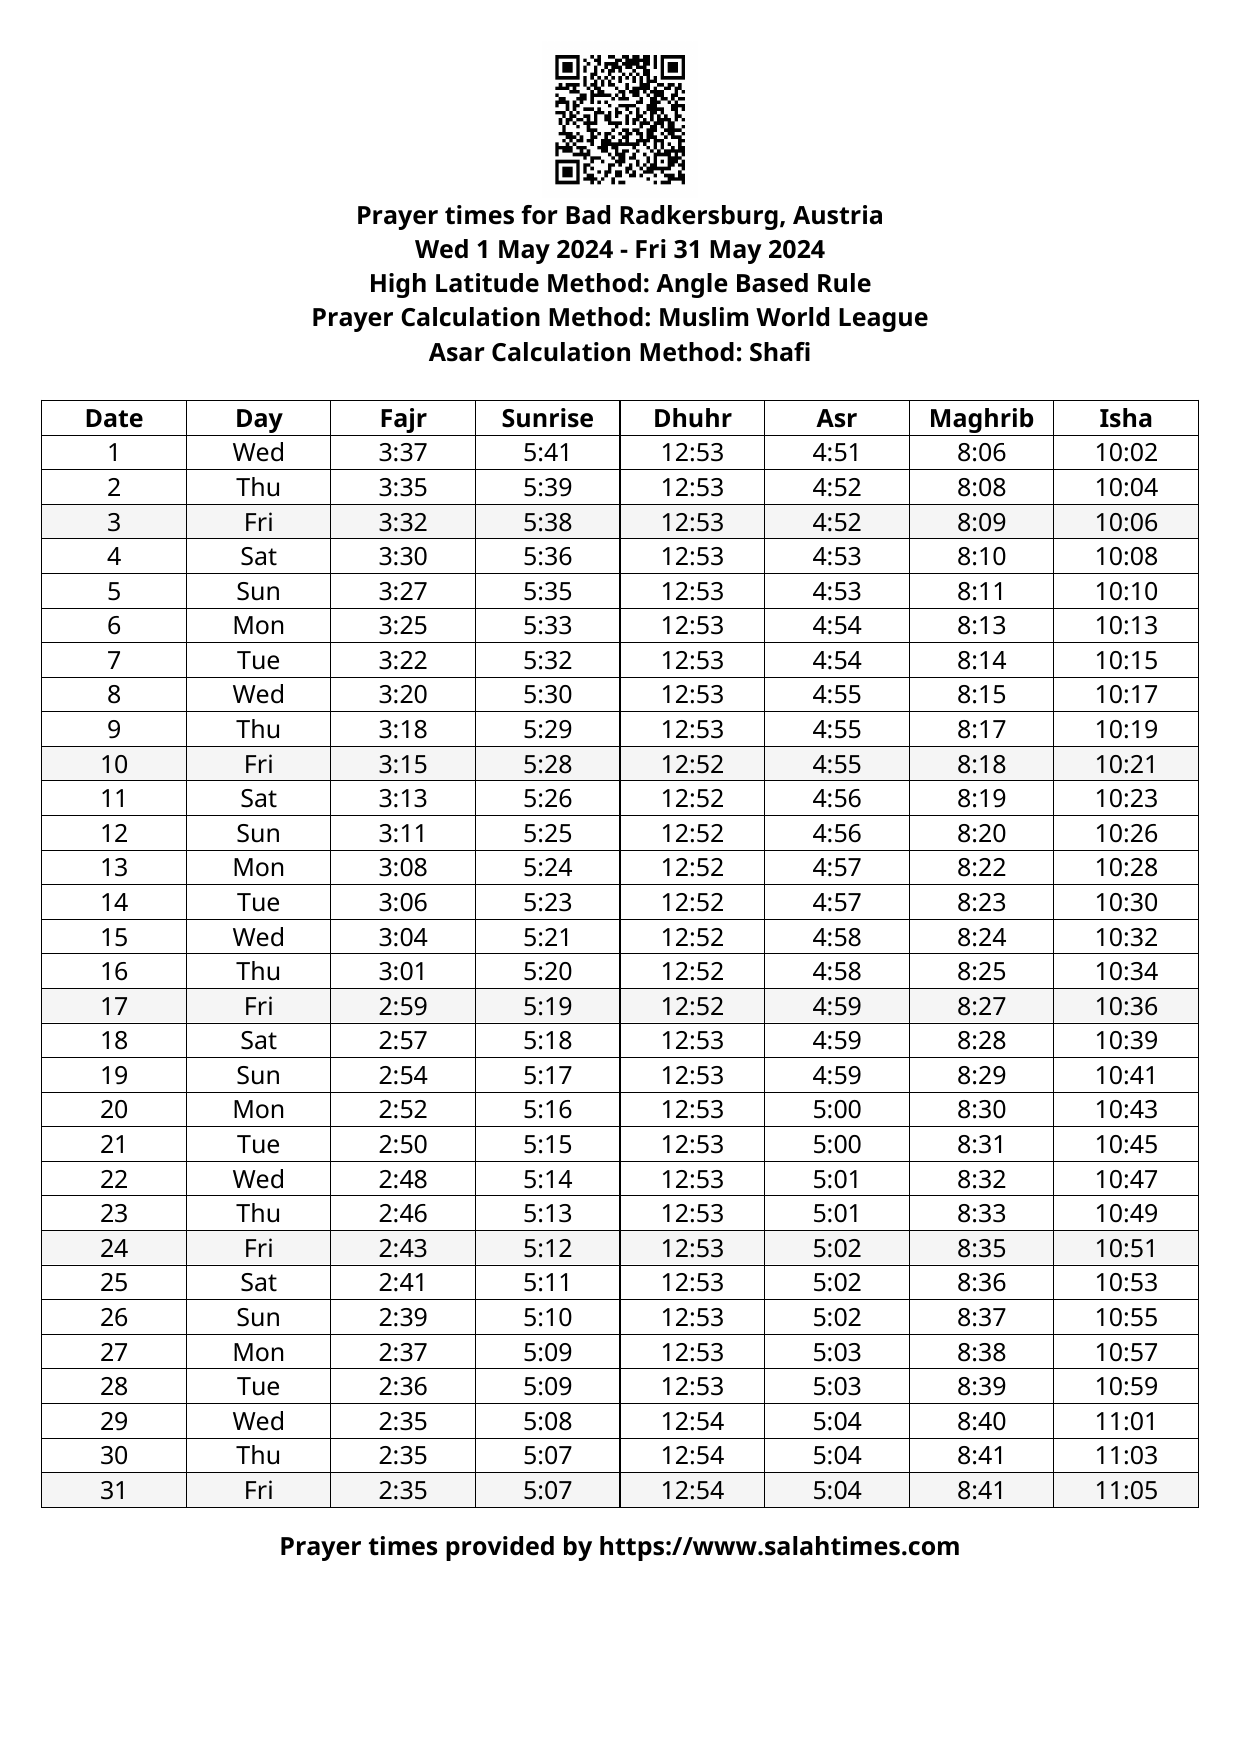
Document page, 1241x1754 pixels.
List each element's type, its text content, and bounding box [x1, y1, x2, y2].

table_cell 12:53 [621, 1127, 764, 1161]
table_cell 5:30 [476, 678, 619, 711]
table_cell 12:52 [621, 851, 764, 884]
table_cell 15 [42, 920, 186, 953]
table_cell 12:52 [621, 816, 764, 849]
table_cell 8:15 [910, 678, 1053, 711]
table_cell 7 [42, 643, 186, 677]
table_cell 8:08 [910, 470, 1053, 504]
table_cell 8:20 [910, 816, 1053, 849]
table_cell 5:01 [765, 1196, 909, 1230]
table_cell 2:50 [331, 1127, 475, 1161]
table_cell 4:51 [765, 436, 909, 469]
table_cell 8:33 [910, 1196, 1053, 1230]
table_cell 2:35 [331, 1473, 475, 1507]
table_header Maghrib [910, 401, 1053, 434]
table_cell 12:52 [621, 989, 764, 1022]
table_cell 9 [42, 712, 186, 746]
table_cell Thu [187, 1439, 330, 1472]
table_cell 5:09 [476, 1335, 619, 1368]
table_cell 19 [42, 1058, 186, 1092]
table_cell 2:43 [331, 1231, 475, 1264]
table_cell 8:40 [910, 1404, 1053, 1437]
table_cell 3:25 [331, 609, 475, 642]
table_cell Sat [187, 781, 330, 815]
table_cell 22 [42, 1162, 186, 1195]
table_cell 5:07 [476, 1439, 619, 1472]
table_cell 4:53 [765, 539, 909, 573]
table_cell 8:32 [910, 1162, 1053, 1195]
table_cell 2:37 [331, 1335, 475, 1368]
table_cell 8:29 [910, 1058, 1053, 1092]
table_cell 10:26 [1054, 816, 1198, 849]
table_cell 10:13 [1054, 609, 1198, 642]
table_cell 2 [42, 470, 186, 504]
table_cell 10:57 [1054, 1335, 1198, 1368]
table_cell Wed [187, 678, 330, 711]
table_cell 11 [42, 781, 186, 815]
table_cell Wed [187, 1162, 330, 1195]
table_cell 12:53 [621, 712, 764, 746]
table_cell 10 [42, 747, 186, 780]
table_cell Sun [187, 816, 330, 849]
table_cell 3:18 [331, 712, 475, 746]
table_cell 5:20 [476, 954, 619, 988]
table_cell 16 [42, 954, 186, 988]
table_cell 3:08 [331, 851, 475, 884]
table_cell 10:15 [1054, 643, 1198, 677]
table_cell 12:53 [621, 643, 764, 677]
table_cell 23 [42, 1196, 186, 1230]
table_cell 4:58 [765, 954, 909, 988]
table_cell 8:41 [910, 1439, 1053, 1472]
table_cell 12:53 [621, 505, 764, 538]
table_cell 10:23 [1054, 781, 1198, 815]
table_cell Tue [187, 1127, 330, 1161]
table_cell 5:25 [476, 816, 619, 849]
table_cell Fri [187, 505, 330, 538]
table_cell 8:11 [910, 574, 1053, 607]
table_cell 11:05 [1054, 1473, 1198, 1507]
table_cell 12:53 [621, 1231, 764, 1264]
table_cell 11:03 [1054, 1439, 1198, 1472]
table_cell Fri [187, 1231, 330, 1264]
table_cell 8:41 [910, 1473, 1053, 1507]
table_cell 12:54 [621, 1404, 764, 1437]
table_header Date [42, 401, 186, 434]
table_cell 2:46 [331, 1196, 475, 1230]
table_cell 8:35 [910, 1231, 1053, 1264]
table_cell 10:43 [1054, 1093, 1198, 1126]
table_cell 12 [42, 816, 186, 849]
table_cell 5:29 [476, 712, 619, 746]
table_cell Fri [187, 1473, 330, 1507]
table_cell Tue [187, 643, 330, 677]
table_header Asr [765, 401, 909, 434]
table_cell 12:53 [621, 470, 764, 504]
table_cell 8:38 [910, 1335, 1053, 1368]
table_cell 29 [42, 1404, 186, 1437]
table_cell 20 [42, 1093, 186, 1126]
table_cell 5:03 [765, 1335, 909, 1368]
table_cell 5:13 [476, 1196, 619, 1230]
table_cell Thu [187, 470, 330, 504]
text Prayer Calculation Method: Muslim World League [42, 300, 1198, 334]
table_cell Thu [187, 954, 330, 988]
table_cell 8:24 [910, 920, 1053, 953]
table_cell 30 [42, 1439, 186, 1472]
table_cell 12:53 [621, 1335, 764, 1368]
table_cell 2:39 [331, 1300, 475, 1334]
table_cell 3:35 [331, 470, 475, 504]
table_cell 3:06 [331, 885, 475, 919]
table_cell 12:52 [621, 954, 764, 988]
table_cell 10:19 [1054, 712, 1198, 746]
table_cell 4:59 [765, 1058, 909, 1092]
table_cell 3:13 [331, 781, 475, 815]
table_cell 5:41 [476, 436, 619, 469]
picture [542, 41, 699, 198]
table_cell 5:00 [765, 1093, 909, 1126]
table_cell 4:57 [765, 851, 909, 884]
table_cell Wed [187, 436, 330, 469]
table_cell 5:39 [476, 470, 619, 504]
table_cell 2:54 [331, 1058, 475, 1092]
table_cell 12:53 [621, 1300, 764, 1334]
table_cell 10:06 [1054, 505, 1198, 538]
table_header Dhuhr [621, 401, 764, 434]
table_cell 5:04 [765, 1473, 909, 1507]
table_cell 5:15 [476, 1127, 619, 1161]
text Wed 1 May 2024 - Fri 31 May 2024 [42, 232, 1198, 266]
table_cell 10:36 [1054, 989, 1198, 1022]
text High Latitude Method: Angle Based Rule [42, 266, 1198, 300]
table_cell 11:01 [1054, 1404, 1198, 1437]
table_cell 26 [42, 1300, 186, 1334]
table_cell 8:37 [910, 1300, 1053, 1334]
table_cell 4:54 [765, 609, 909, 642]
table_cell 4:52 [765, 470, 909, 504]
table_cell 8:09 [910, 505, 1053, 538]
table_cell 12:54 [621, 1473, 764, 1507]
table_cell 5:16 [476, 1093, 619, 1126]
table_cell 8:06 [910, 436, 1053, 469]
table_cell 12:53 [621, 574, 764, 607]
table_cell 10:41 [1054, 1058, 1198, 1092]
table_cell 8:23 [910, 885, 1053, 919]
table_cell Tue [187, 885, 330, 919]
table_cell 10:59 [1054, 1369, 1198, 1403]
table_cell 4:57 [765, 885, 909, 919]
table_cell 27 [42, 1335, 186, 1368]
table_cell 10:45 [1054, 1127, 1198, 1161]
table_cell 3:30 [331, 539, 475, 573]
table_cell 2:35 [331, 1404, 475, 1437]
table_cell Mon [187, 609, 330, 642]
table_cell 5:01 [765, 1162, 909, 1195]
table_cell 3:27 [331, 574, 475, 607]
table_cell Wed [187, 920, 330, 953]
table_cell 3:32 [331, 505, 475, 538]
table_cell 5:28 [476, 747, 619, 780]
table_cell 12:53 [621, 1093, 764, 1126]
table_cell 5:32 [476, 643, 619, 677]
table_cell 5:14 [476, 1162, 619, 1195]
table_cell Thu [187, 1196, 330, 1230]
table_cell 5:36 [476, 539, 619, 573]
table_cell 4:55 [765, 678, 909, 711]
table_cell 4:55 [765, 747, 909, 780]
table_cell 2:52 [331, 1093, 475, 1126]
table_cell 5:10 [476, 1300, 619, 1334]
table_cell Sat [187, 539, 330, 573]
table_cell 2:36 [331, 1369, 475, 1403]
table_cell 3:11 [331, 816, 475, 849]
table_cell Wed [187, 1404, 330, 1437]
table_cell 3:01 [331, 954, 475, 988]
table_header Sunrise [476, 401, 619, 434]
table_cell 2:35 [331, 1439, 475, 1472]
table_cell 10:30 [1054, 885, 1198, 919]
table_cell 4:58 [765, 920, 909, 953]
table_cell 4:56 [765, 781, 909, 815]
table_cell 12:53 [621, 1266, 764, 1299]
table_cell 31 [42, 1473, 186, 1507]
table_cell 4 [42, 539, 186, 573]
table_cell Sat [187, 1266, 330, 1299]
table_cell 10:32 [1054, 920, 1198, 953]
table_cell 3 [42, 505, 186, 538]
table_cell 14 [42, 885, 186, 919]
table_cell 10:53 [1054, 1266, 1198, 1299]
table_cell 5:11 [476, 1266, 619, 1299]
table_cell 24 [42, 1231, 186, 1264]
table_cell 12:52 [621, 885, 764, 919]
table_cell 5:18 [476, 1024, 619, 1057]
table_cell 2:48 [331, 1162, 475, 1195]
table_cell 5:35 [476, 574, 619, 607]
table_cell 5:24 [476, 851, 619, 884]
table_cell 12:53 [621, 1024, 764, 1057]
table_cell Mon [187, 851, 330, 884]
table_cell 17 [42, 989, 186, 1022]
table_cell 12:53 [621, 609, 764, 642]
table_cell 10:51 [1054, 1231, 1198, 1264]
table_cell 12:53 [621, 539, 764, 573]
table_cell 10:21 [1054, 747, 1198, 780]
table_header Fajr [331, 401, 475, 434]
table_cell 10:10 [1054, 574, 1198, 607]
table_cell 10:39 [1054, 1024, 1198, 1057]
table_cell 8:39 [910, 1369, 1053, 1403]
table_cell 2:57 [331, 1024, 475, 1057]
table_cell 2:59 [331, 989, 475, 1022]
table_cell 12:53 [621, 1196, 764, 1230]
table_cell 8:13 [910, 609, 1053, 642]
table_cell 5:00 [765, 1127, 909, 1161]
table_cell 12:53 [621, 1369, 764, 1403]
text Prayer times provided by https://www.salahtimes.com [42, 1528, 1198, 1563]
table_cell 8:22 [910, 851, 1053, 884]
table_cell 4:55 [765, 712, 909, 746]
table_cell 4:59 [765, 989, 909, 1022]
table_cell 12:53 [621, 678, 764, 711]
table_cell Sat [187, 1024, 330, 1057]
table_cell 5:21 [476, 920, 619, 953]
table_header Day [187, 401, 330, 434]
table_cell 8:14 [910, 643, 1053, 677]
table_cell 5:23 [476, 885, 619, 919]
table_cell 10:55 [1054, 1300, 1198, 1334]
table_cell 8:30 [910, 1093, 1053, 1126]
table_cell 5:04 [765, 1439, 909, 1472]
table_cell 8:27 [910, 989, 1053, 1022]
table_cell Fri [187, 747, 330, 780]
table_cell 10:02 [1054, 436, 1198, 469]
table_cell 12:52 [621, 781, 764, 815]
table_cell 2:41 [331, 1266, 475, 1299]
table_cell 8:18 [910, 747, 1053, 780]
table_cell 28 [42, 1369, 186, 1403]
table_cell 3:15 [331, 747, 475, 780]
table_cell 10:04 [1054, 470, 1198, 504]
table_cell 18 [42, 1024, 186, 1057]
table_cell 10:28 [1054, 851, 1198, 884]
table_cell 5:26 [476, 781, 619, 815]
table_cell 5:17 [476, 1058, 619, 1092]
table_cell 8:36 [910, 1266, 1053, 1299]
table_cell Tue [187, 1369, 330, 1403]
table_cell 3:20 [331, 678, 475, 711]
table_cell 12:53 [621, 1058, 764, 1092]
table_cell 12:52 [621, 747, 764, 780]
table_cell 12:52 [621, 920, 764, 953]
table_cell 5:04 [765, 1404, 909, 1437]
table_cell 13 [42, 851, 186, 884]
table_cell 8:28 [910, 1024, 1053, 1057]
table_cell 6 [42, 609, 186, 642]
table_cell 8:25 [910, 954, 1053, 988]
table_cell 12:54 [621, 1439, 764, 1472]
table_cell 1 [42, 436, 186, 469]
text Asar Calculation Method: Shafi [42, 334, 1198, 368]
table_cell 5:02 [765, 1266, 909, 1299]
table_cell 21 [42, 1127, 186, 1161]
table_cell Fri [187, 989, 330, 1022]
table_cell 4:59 [765, 1024, 909, 1057]
table_cell 10:47 [1054, 1162, 1198, 1195]
table_cell 10:49 [1054, 1196, 1198, 1230]
table_cell 5:07 [476, 1473, 619, 1507]
table_cell 3:37 [331, 436, 475, 469]
table_cell 8:10 [910, 539, 1053, 573]
table_cell 8:31 [910, 1127, 1053, 1161]
table_cell 5:02 [765, 1300, 909, 1334]
table_cell 5:19 [476, 989, 619, 1022]
table_cell 5:03 [765, 1369, 909, 1403]
table_cell 8 [42, 678, 186, 711]
table_cell 12:53 [621, 436, 764, 469]
table_cell 10:08 [1054, 539, 1198, 573]
table_cell 4:52 [765, 505, 909, 538]
table_cell 25 [42, 1266, 186, 1299]
table_header Isha [1054, 401, 1198, 434]
table_cell 5:38 [476, 505, 619, 538]
table_cell 8:19 [910, 781, 1053, 815]
table_cell 5:12 [476, 1231, 619, 1264]
table_cell 3:22 [331, 643, 475, 677]
table_cell 4:54 [765, 643, 909, 677]
table_cell Sun [187, 1300, 330, 1334]
table_cell 12:53 [621, 1162, 764, 1195]
table_cell 4:56 [765, 816, 909, 849]
table_cell Thu [187, 712, 330, 746]
table_cell 8:17 [910, 712, 1053, 746]
table_cell Sun [187, 1058, 330, 1092]
table_cell 5:08 [476, 1404, 619, 1437]
table_cell 5:09 [476, 1369, 619, 1403]
table_cell 3:04 [331, 920, 475, 953]
table_cell Sun [187, 574, 330, 607]
table_cell 5 [42, 574, 186, 607]
table_cell 10:17 [1054, 678, 1198, 711]
table_cell Mon [187, 1335, 330, 1368]
table_cell 5:02 [765, 1231, 909, 1264]
text Prayer times for Bad Radkersburg, Austria [42, 198, 1198, 232]
table_cell 10:34 [1054, 954, 1198, 988]
table_cell Mon [187, 1093, 330, 1126]
table_cell 5:33 [476, 609, 619, 642]
table_cell 4:53 [765, 574, 909, 607]
